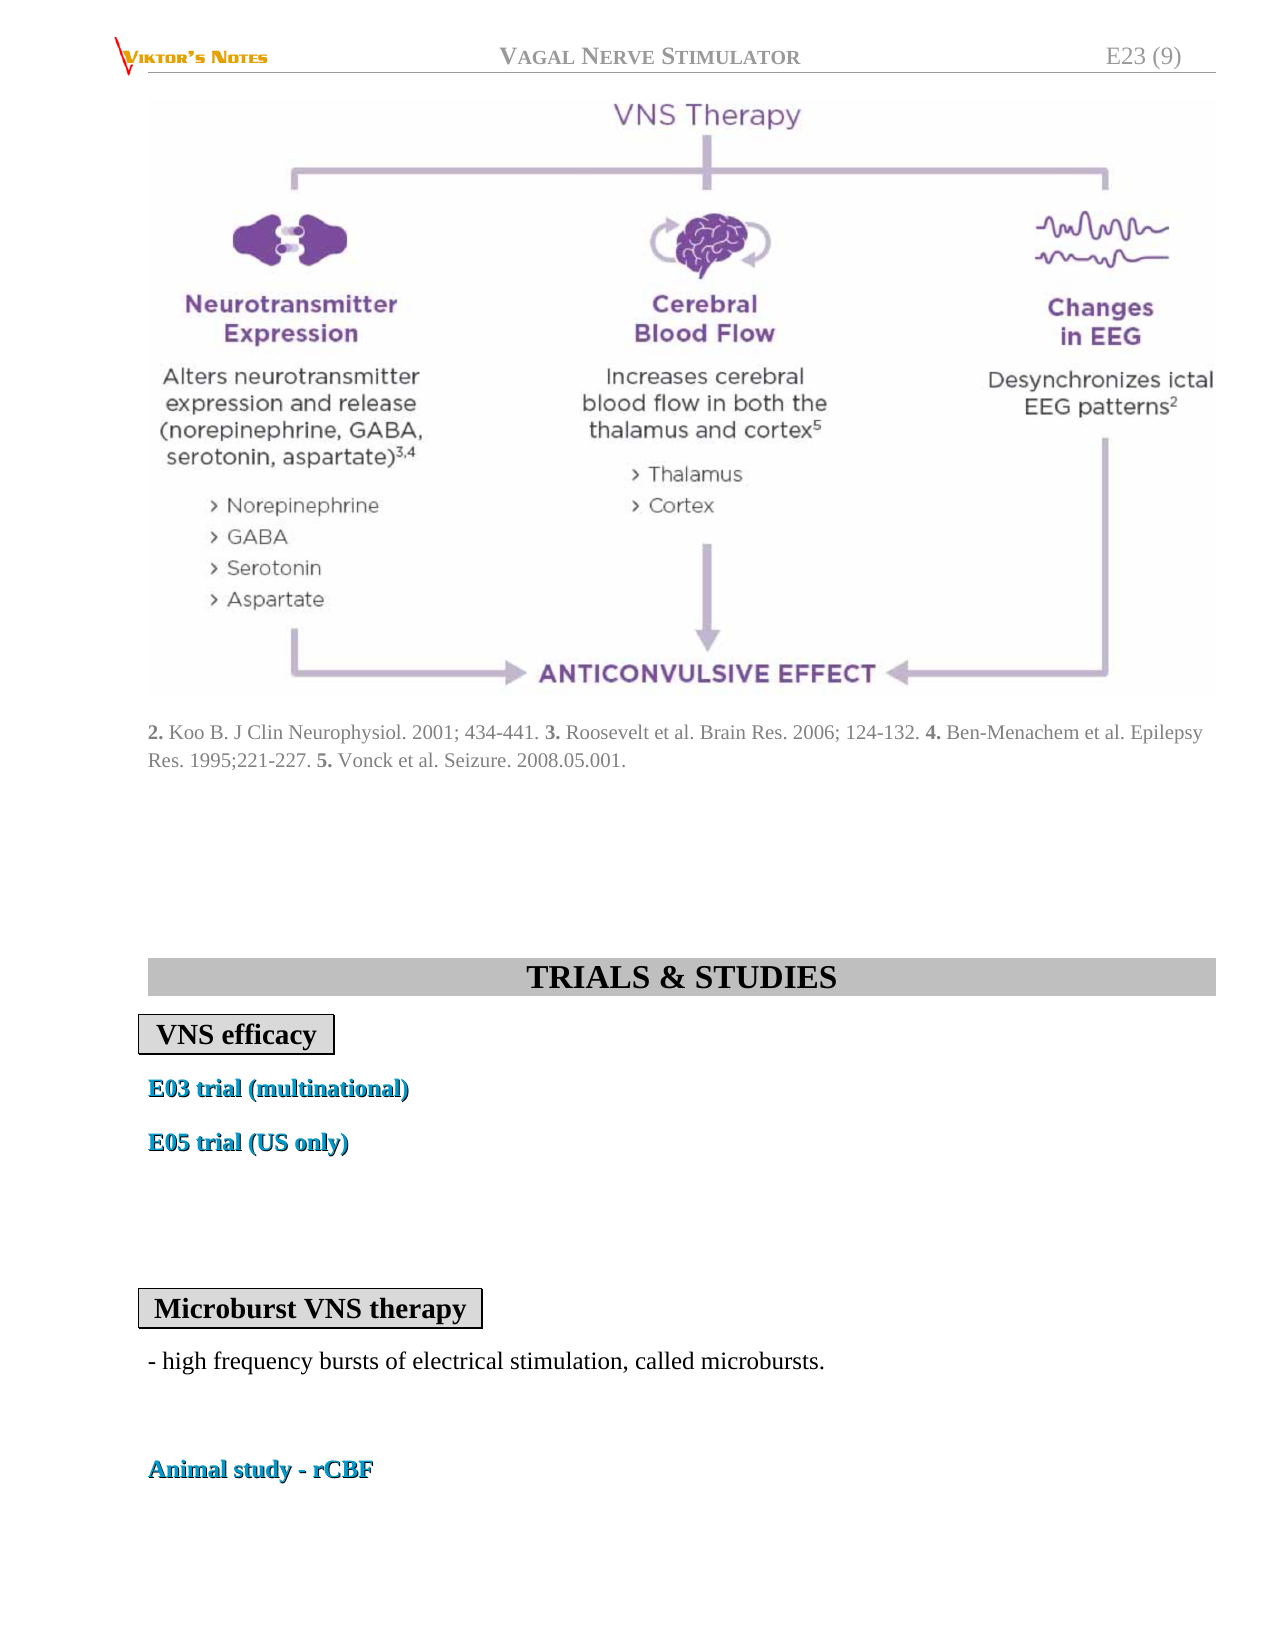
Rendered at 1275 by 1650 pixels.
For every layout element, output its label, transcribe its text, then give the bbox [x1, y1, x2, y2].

text E05 trial (US only) [148, 1127, 1216, 1155]
text VNS efficacy [139, 1015, 333, 1053]
text - high frequency bursts of electrical stimulation, called microbursts. [148, 1346, 1216, 1375]
text Microburst VNS therapy [139, 1289, 481, 1327]
text Trials & Studies [148, 958, 1216, 996]
picture [147, 98, 1216, 696]
text 2. Koo B. J Clin Neurophysiol. 2001; 434-441. 3. Roosevelt et al. Brain Res. 2006; 124-132. 4. Ben-Menachem et al. Epilepsy Res. 1995;221-227. 5. Vonck et al. Seizure. 2008.05.001. [148, 720, 1216, 772]
text Animal study - rCBF [148, 1454, 1216, 1483]
text E03 trial (multinational) [148, 1073, 1216, 1101]
picture [112, 37, 269, 78]
